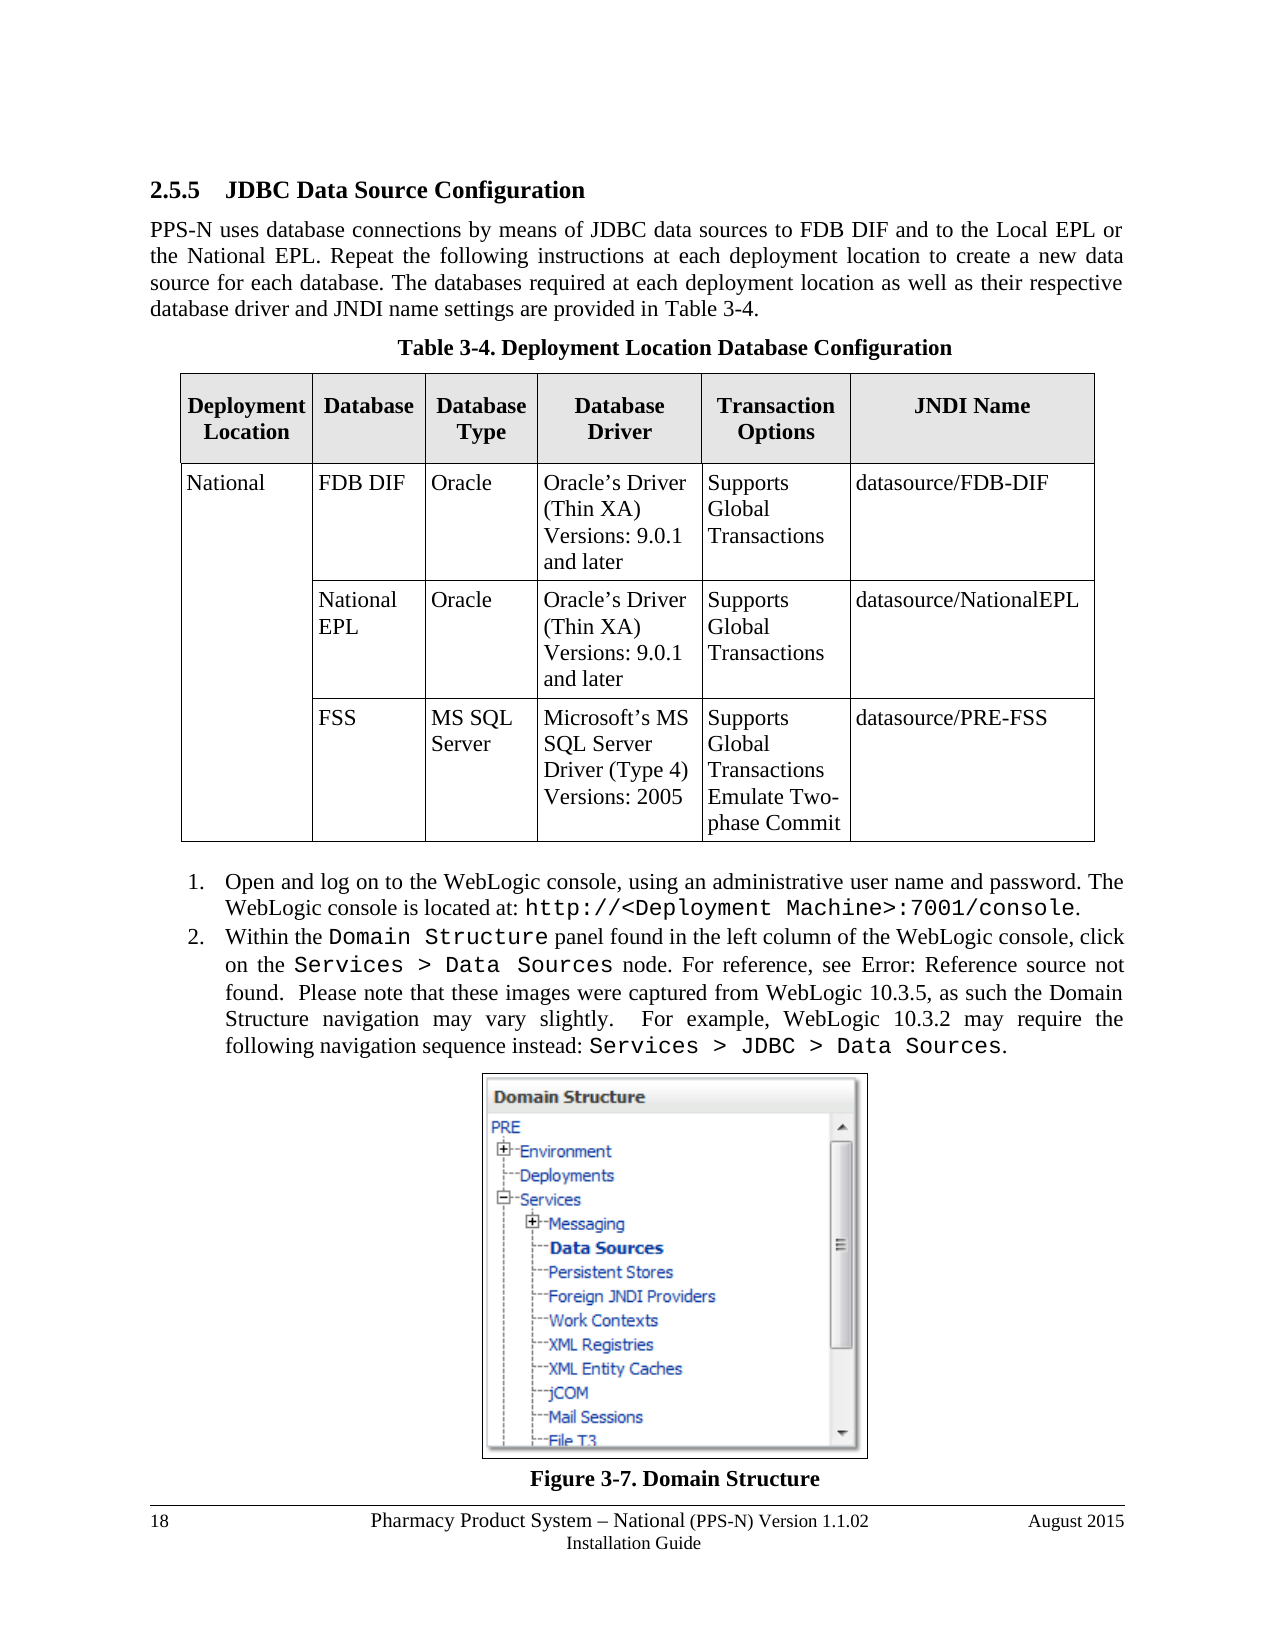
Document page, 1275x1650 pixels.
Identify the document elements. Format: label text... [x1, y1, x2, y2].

table_cell Oracle [426, 464, 537, 580]
picture [483, 1074, 867, 1458]
table_cell Microsoft’s MS SQL Server Driver (Type 4) Versions: 2005 [538, 699, 702, 841]
table_cell Supports Global Transactions Emulate Two-phase Commit [703, 699, 850, 841]
text PPS-N uses database connections by means of JDBC data sources to FDB DIF and to the Local EPL or the National EPL. Repeat the following instructions at each deployment location to create a new data source for each database. The databases required at each deployment location as well as their respective database driver and JNDI name settings are provided in Table 3-4. [150, 216, 1125, 322]
table_cell Oracle [426, 581, 537, 697]
table_header Deployment Location [181, 374, 312, 463]
text Figure 3-7. Domain Structure [225, 1465, 1125, 1491]
table_header JNDI Name [851, 374, 1094, 463]
table_cell National [182, 464, 312, 841]
table_cell National EPL [313, 581, 425, 697]
table_header Transaction Options [702, 374, 850, 463]
table_header Database Driver [538, 374, 701, 463]
table_cell MS SQL Server [426, 699, 537, 841]
table_header Database [313, 374, 425, 463]
text Table 3-4. Deployment Location Database Configuration [225, 334, 1125, 361]
table_cell datasource/PRE-FSS [851, 699, 1094, 841]
table_cell datasource/FDB-DIF [851, 464, 1094, 580]
table_cell Supports Global Transactions [703, 464, 850, 580]
table_cell Supports Global Transactions [703, 581, 850, 697]
table_cell Oracle’s Driver (Thin XA) Versions: 9.0.1 and later [538, 464, 702, 580]
table_header Database Type [426, 374, 537, 463]
subtitle JDBC Data Source Configuration [150, 175, 1125, 204]
list Open and log on to the WebLogic console, using an administrative user name and password. The WebLogic console is located at: http://<Deployment Machine>:7001/console. [187, 868, 1125, 923]
table_cell FSS [313, 699, 425, 841]
table_cell FDB DIF [313, 464, 425, 580]
table_cell datasource/NationalEPL [851, 581, 1094, 697]
table_cell Oracle’s Driver (Thin XA) Versions: 9.0.1 and later [538, 581, 702, 697]
